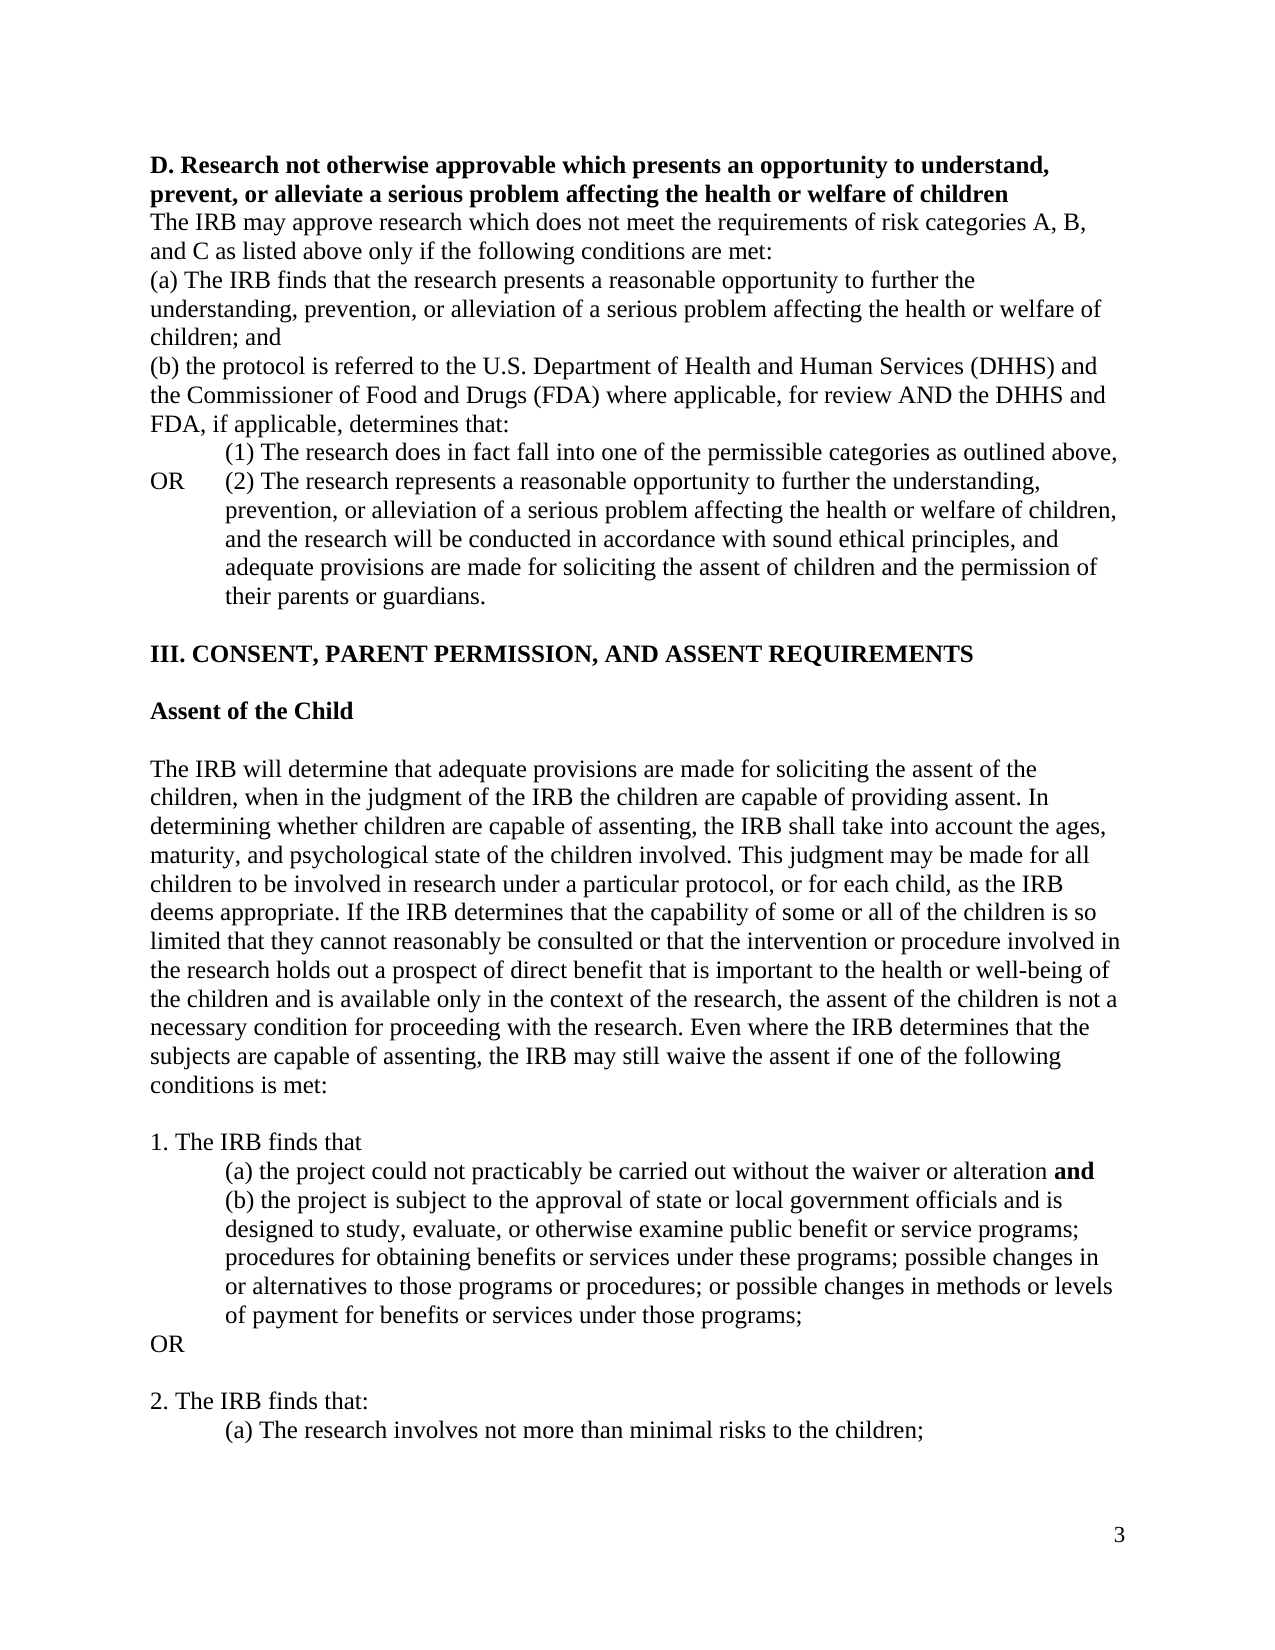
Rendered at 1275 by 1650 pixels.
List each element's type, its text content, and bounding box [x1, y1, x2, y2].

text (a) The research involves not more than minimal risks to the children; [150, 1415, 1125, 1444]
text (1) The research does in fact fall into one of the permissible categories as outlined above, OR (2) The research represents a reasonable opportunity to further the understanding, [150, 437, 1125, 495]
text OR [150, 1329, 1125, 1357]
text Assent of the Child [150, 696, 1125, 725]
text The IRB may approve research which does not meet the requirements of risk categories A, B, and C as listed above only if the following conditions are met: [150, 207, 1125, 265]
text III. CONSENT, PARENT PERMISSION, AND ASSENT REQUIREMENTS [150, 639, 1125, 667]
text D. Research not otherwise approvable which presents an opportunity to understand, prevent, or alleviate a serious problem affecting the health or welfare of children [150, 150, 1125, 207]
text (b) the protocol is referred to the U.S. Department of Health and Human Services (DHHS) and the Commissioner of Food and Drugs (FDA) where applicable, for review AND the DHHS and FDA, if applicable, determines that: [150, 351, 1125, 437]
text (b) the project is subject to the approval of state or local government officials and is designed to study, evaluate, or otherwise examine public benefit or service programs; procedures for obtaining benefits or services under these programs; possible changes in or alternatives to those programs or procedures; or possible changes in methods or levels of payment for benefits or services under those programs; [225, 1185, 1125, 1329]
text (a) The IRB finds that the research presents a reasonable opportunity to further the understanding, prevention, or alleviation of a serious problem affecting the health or welfare of children; and [150, 265, 1125, 351]
text (a) the project could not practicably be carried out without the waiver or alteration and [150, 1156, 1125, 1185]
text 1. The IRB finds that [150, 1127, 1125, 1156]
text 2. The IRB finds that: [150, 1386, 1125, 1415]
text prevention, or alleviation of a serious problem affecting the health or welfare of children, and the research will be conducted in accordance with sound ethical principles, and adequate provisions are made for soliciting the assent of children and the permission of their parents or guardians. [225, 495, 1125, 610]
text The IRB will determine that adequate provisions are made for soliciting the assent of the children, when in the judgment of the IRB the children are capable of providing assent. In determining whether children are capable of assenting, the IRB shall take into account the ages, maturity, and psychological state of the children involved. This judgment may be made for all children to be involved in research under a particular protocol, or for each child, as the IRB deems appropriate. If the IRB determines that the capability of some or all of the children is so limited that they cannot reasonably be consulted or that the intervention or procedure involved in the research holds out a prospect of direct benefit that is important to the health or well-being of the children and is available only in the context of the research, the assent of the children is not a necessary condition for proceeding with the research. Even where the IRB determines that the subjects are capable of assenting, the IRB may still waive the assent if one of the following conditions is met: [150, 754, 1125, 1099]
